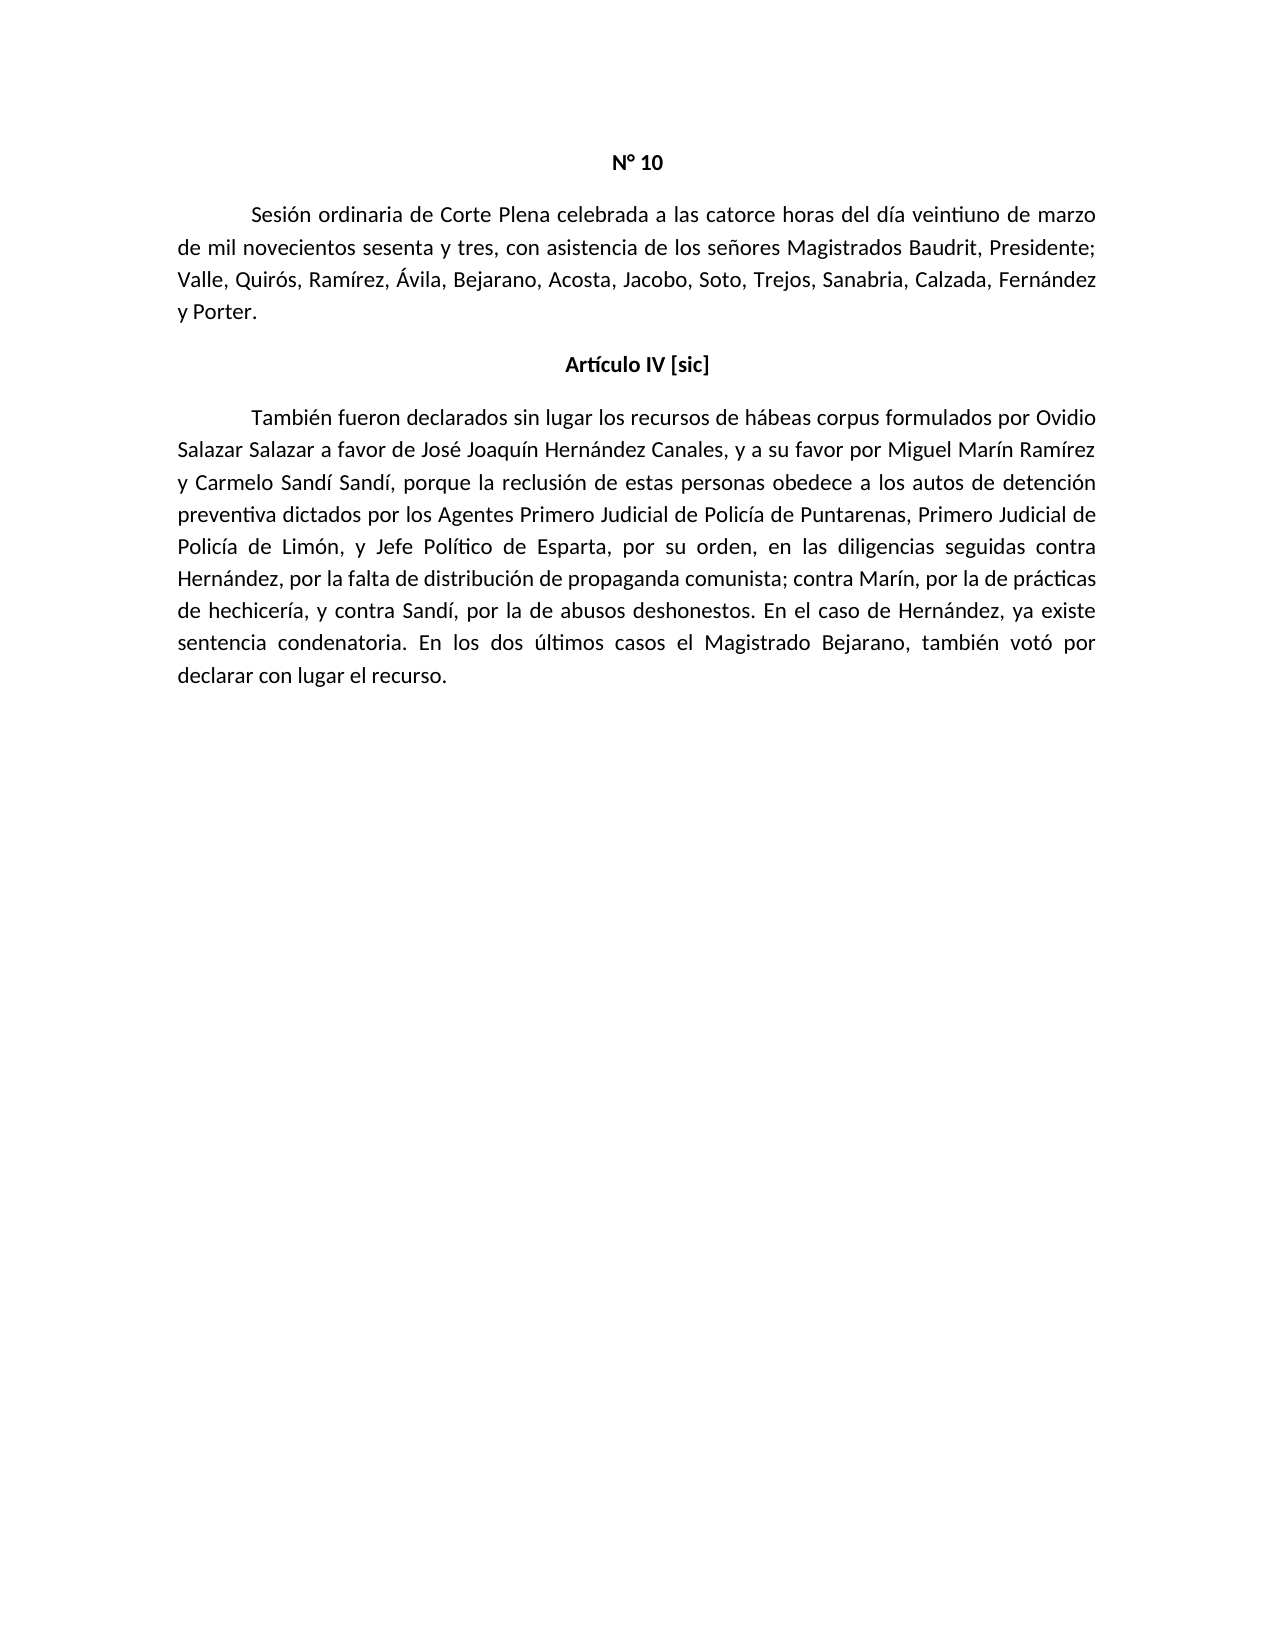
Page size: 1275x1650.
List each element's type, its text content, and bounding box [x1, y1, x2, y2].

text También fueron declarados sin lugar los recursos de hábeas corpus formulados por Ovidio Salazar Salazar a favor de José Joaquín Hernández Canales, y a su favor por Miguel Marín Ramírez y Carmelo Sandí Sandí, porque la reclusión de estas personas obedece a los autos de detención preventiva dictados por los Agentes Primero Judicial de Policía de Puntarenas, Primero Judicial de Policía de Limón, y Jefe Político de Esparta, por su orden, en las diligencias seguidas contra Hernández, por la falta de distribución de propaganda comunista; contra Marín, por la de prácticas de hechicería, y contra Sandí, por la de abusos deshonestos. En el caso de Hernández, ya existe sentencia condenatoria. En los dos últimos casos el Magistrado Bejarano, también votó por declarar con lugar el recurso. [177, 403, 1098, 689]
text Sesión ordinaria de Corte Plena celebrada a las catorce horas del día veintiuno de marzo de mil novecientos sesenta y tres, con asistencia de los señores Magistrados Baudrit, Presidente; Valle, Quirós, Ramírez, Ávila, Bejarano, Acosta, Jacobo, Soto, Trejos, Sanabria, Calzada, Fernández y Porter. [177, 201, 1098, 325]
text N° 10 [177, 148, 1098, 176]
text Artículo IV [sic] [177, 350, 1098, 378]
